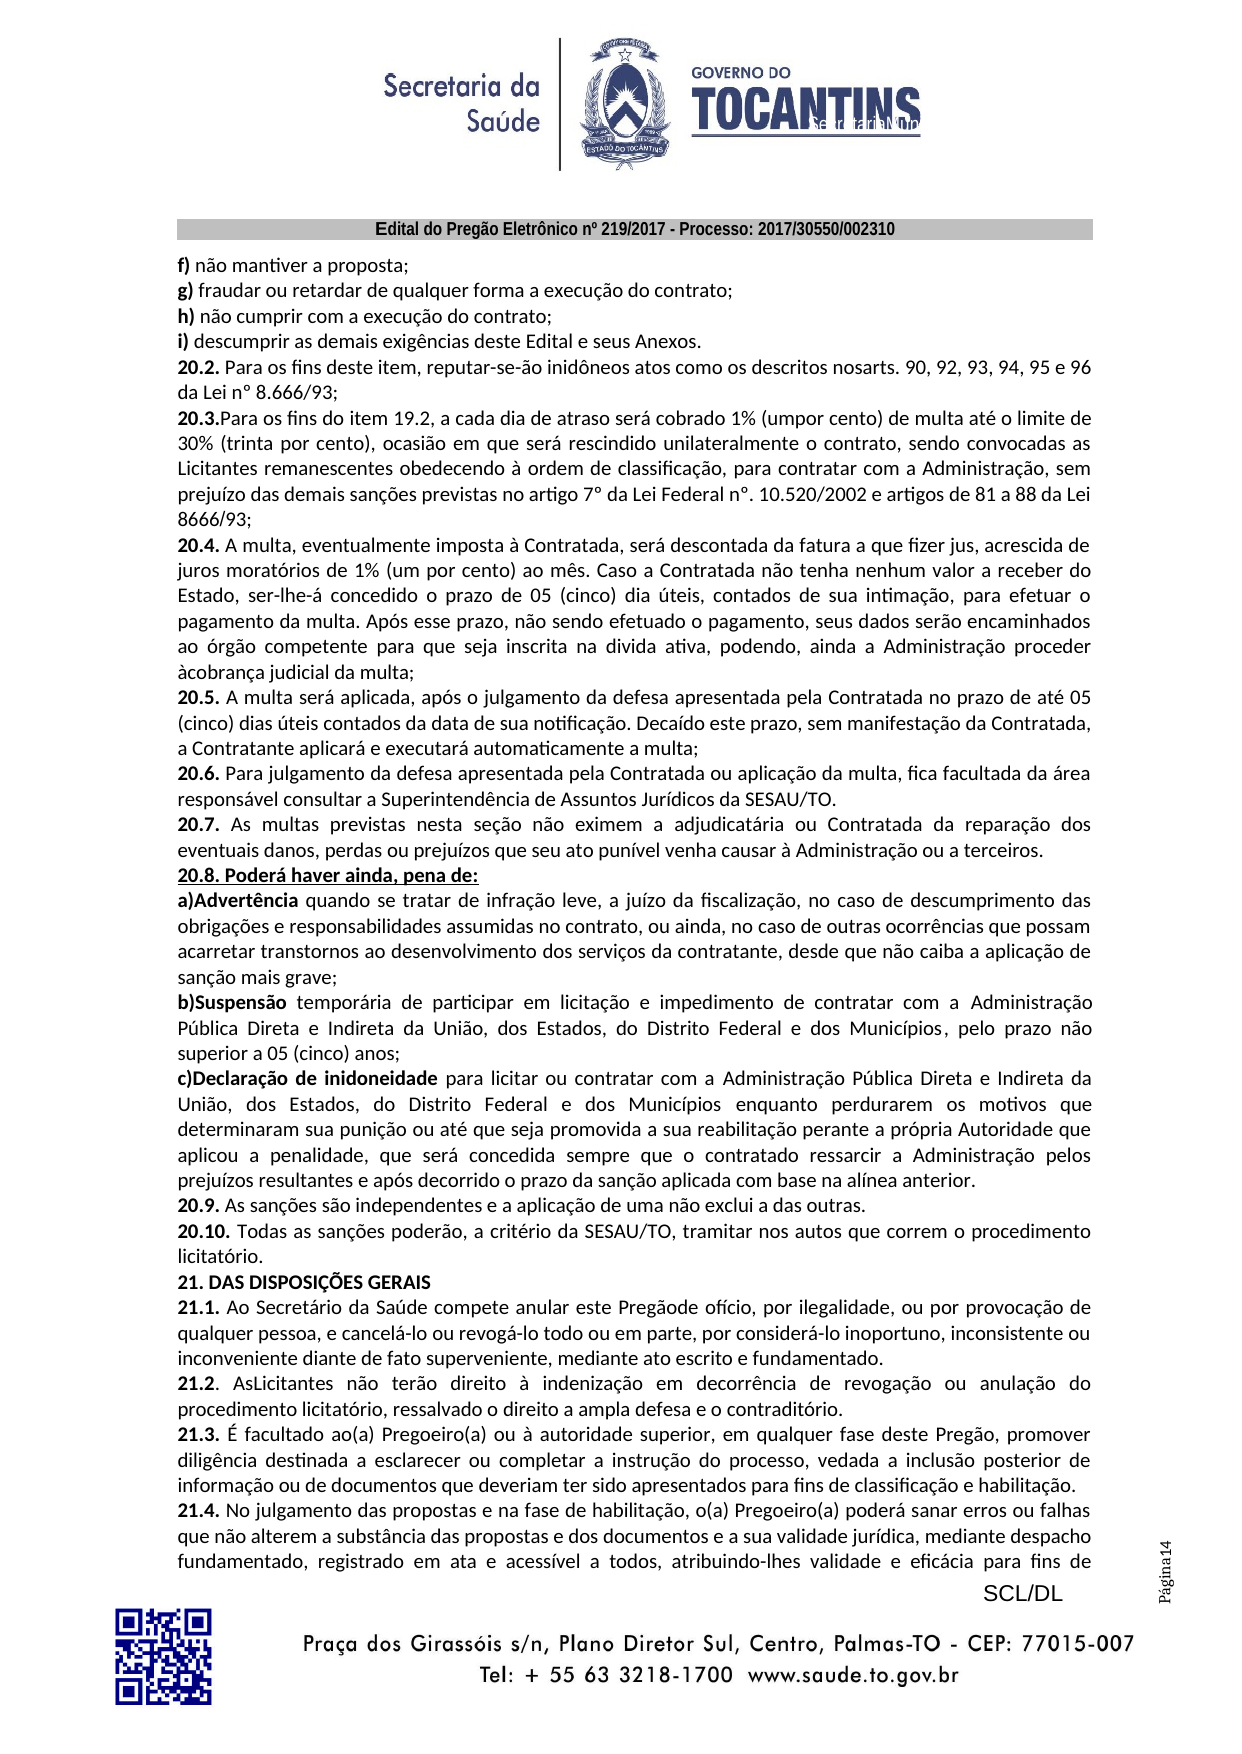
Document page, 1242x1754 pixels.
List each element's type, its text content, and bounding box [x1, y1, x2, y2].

text 21.2. AsLicitantes não terão direito à indenização em decorrência de revogação ou anulação do procedimento licitatório, ressalvado o direito a ampla defesa e o contraditório. [177, 1371, 1093, 1421]
text g) fraudar ou retardar de qualquer forma a execução do contrato; [177, 278, 1093, 303]
text 20.3.Para os fins do item 19.2, a cada dia de atraso será cobrado 1% (umpor cento) de multa até o limite de 30% (trinta por cento), ocasião em que será rescindido unilateralmente o contrato, sendo convocadas as Licitantes remanescentes obedecendo à ordem de classificação, para contratar com a Administração, sem prejuízo das demais sanções previstas no artigo 7º da Lei Federal nº. 10.520/2002 e artigos de 88 da Lei 866693; [177, 405, 1093, 532]
text a)Advertência quando se tratar de infração leve, a juízo da fiscalização, no caso de descumprimento das obrigações e responsabilidades assumidas no contrato, ou ainda, no caso de outras ocorrências que possam acarretar transtornos ao desenvolvimento dos serviços da contratante, desde que não caiba a aplicação de sanção mais grave; [177, 888, 1093, 989]
text 21.3. É facultado ao(a) Pregoeiro(a) ou à autoridade superior, em qualquer fase deste Pregão, promover diligência destinada a esclarecer ou completar a instrução do processo, vedada a inclusão posterior de informação ou de documentos que deveriam ter sido apresentados para fins de classificação e habilitação. [177, 1421, 1093, 1498]
text f) não mantiver a proposta; [177, 252, 1093, 278]
text 20.7. As multas previstas nesta seção não eximem a adjudicatária ou Contratada da reparação dos eventuais danos, perdas ou prejuízos que seu ato punível venha causar à Administração ou a terceiros. [177, 811, 1093, 862]
text 20.6. Para julgamento da defesa apresentada pela Contratada ou aplicação da multa, fica facultada da área responsável consultar a Superintendência de Assuntos Jurídicos da SESAU/TO. [177, 761, 1093, 811]
text i) descumprir as demais exigências deste Edital e seus Anexos. [177, 328, 1093, 354]
text 20.2. Para os fins deste item, reputar-se-ão inidôneos atos como os descritos nosarts. 90, 92, 93, 94, 95 e 96 da Lei nº 8.666/93; [177, 354, 1093, 405]
picture [0, 0, 1186, 186]
picture [111, 1604, 1134, 1709]
text 21.1. Ao Secretário da Saúde compete anular este Pregãode ofício, por ilegalidade, ou por provocação de qualquer pessoa, e cancelá-lo ou revogá-lo todo ou em parte, por considerá-lo inoportuno, inconsistente ou inconveniente diante de fato superveniente, mediante ato escrito e fundamentado. [177, 1294, 1093, 1371]
text 20.10. Todas as sanções poderão, a critério da SESAU/TO, tramitar nos autos que correm o procedimento licitatório. [177, 1218, 1093, 1269]
text 20.8. Poderá haver ainda, pena de: [177, 862, 1093, 888]
text h) não cumprir com a execução do contrato; [177, 303, 1093, 328]
text 20.4. A multa, eventualmente imposta à Contratada, será descontada da fatura a que fizer jus, acrescida de juros moratórios de 1% (um por cento) ao mês. Caso a Contratada não tenha nenhum valor a receber do Estado, ser-lhe-á concedido o prazo de 05 (cinco) dia úteis, contados de sua intimação, para efetuar o pagamento da multa. Após esse prazo, não sendo efetuado o pagamento, seus dados serão encaminhados ao órgão competente para que seja inscrita na divida ativa, podendo, ainda a Administração proceder àcobrança judicial da multa; [177, 532, 1093, 684]
text 21. DAS DISPOSIÇÕES GERAIS [177, 1269, 1093, 1294]
text c)Declaração de inidoneidade para licitar ou contratar com a Administração Pública Direta e Indireta da União, dos Estados, do Distrito Federal e dos Municípios enquanto perdurarem os motivos que determinaram sua punição ou até que seja promovida a sua reabilitação perante a própria Autoridade que aplicou a penalidade, que será concedida sempre que o contratado ressarcir a Administração pelos prejuízos resultantes e após decorrido o prazo da sanção aplicada com base na alínea anterior. [177, 1066, 1093, 1193]
text 20.5. A multa será aplicada, após o julgamento da defesa apresentada pela Contratada no prazo de até 05 (cinco) dias úteis contados da data de sua notificação. Decaído este prazo, sem manifestação da Contratada, a Contratante aplicará e executará automaticamente a multa; [177, 684, 1093, 761]
text b)Suspensão temporária de participar em licitação e impedimento de contratar com a Administração Pública Direta e Indireta da União, dos Estados, do Distrito Federal e dos Municípios, pelo prazo não superior a 05 (cinco) anos; [177, 989, 1093, 1066]
text 20.9. As sanções são independentes e a aplicação de uma não exclui a das outras. [177, 1193, 1093, 1218]
